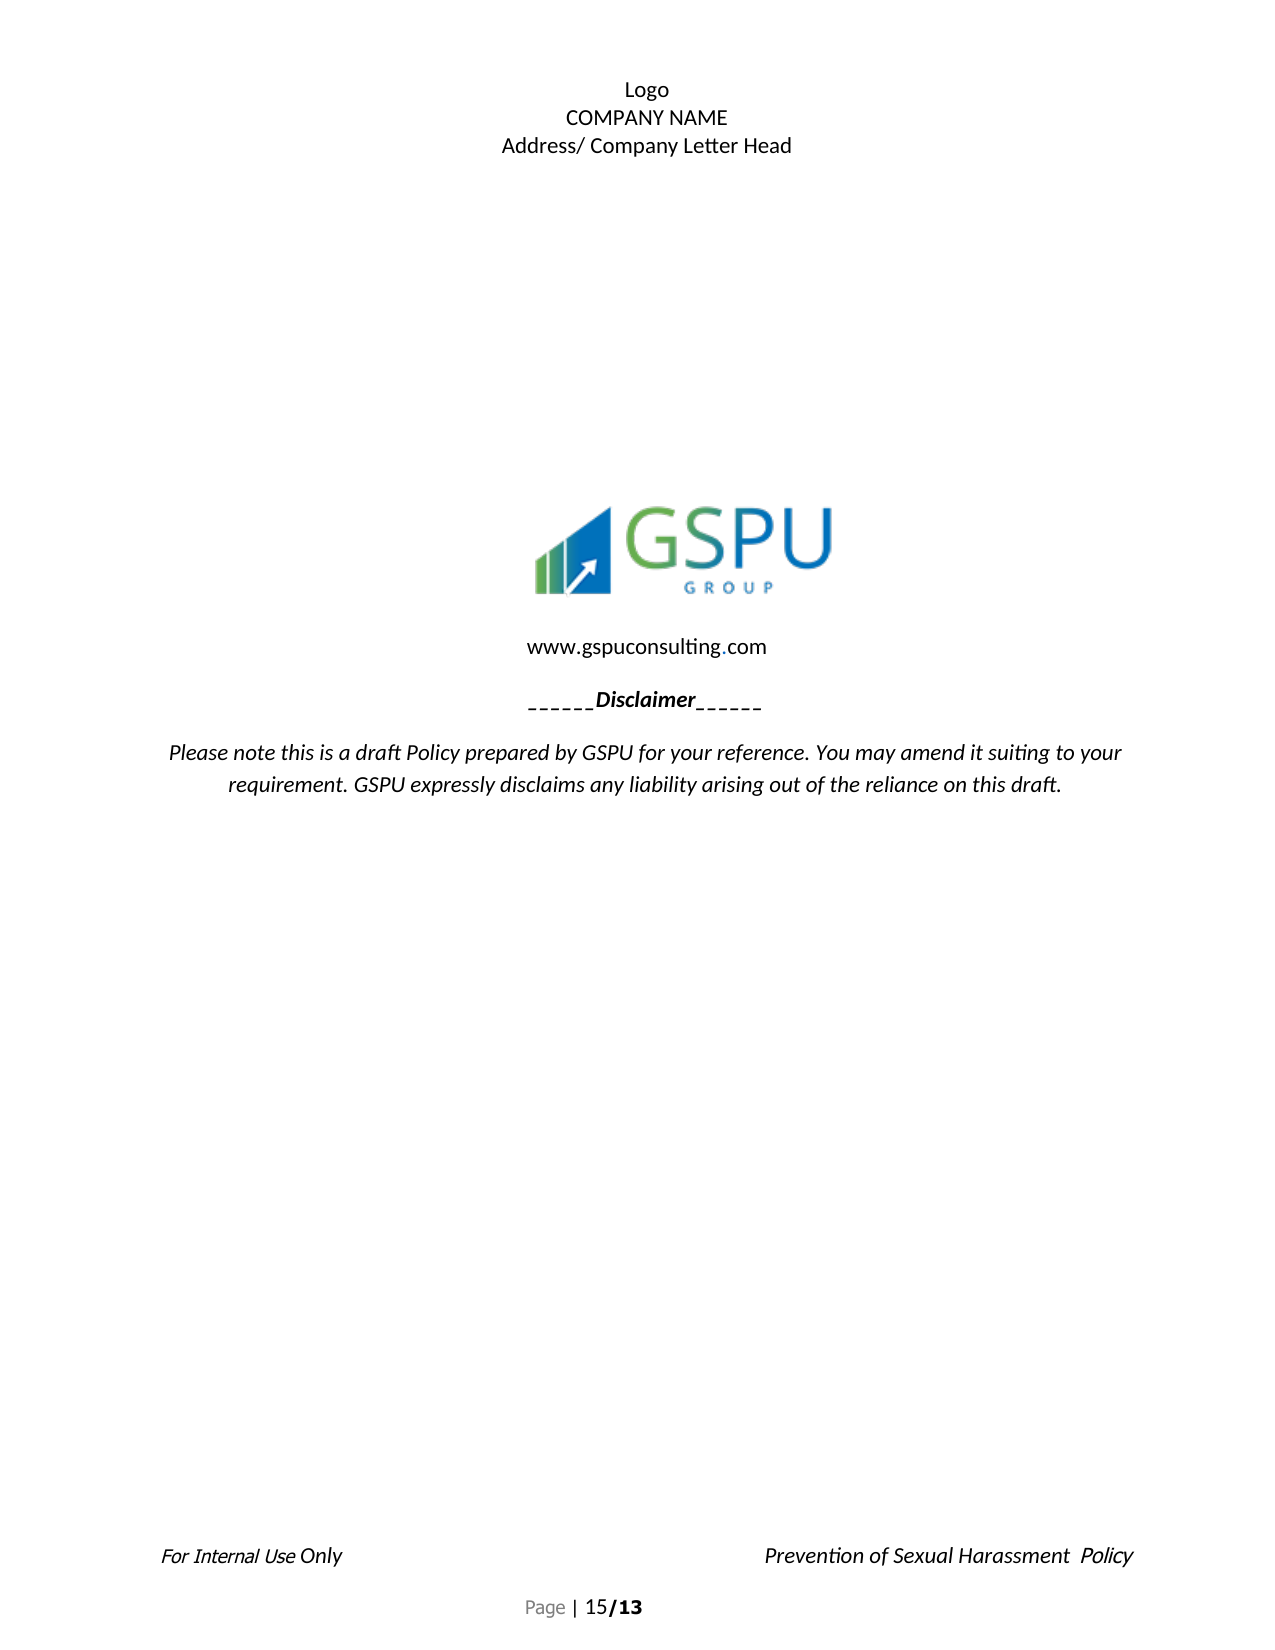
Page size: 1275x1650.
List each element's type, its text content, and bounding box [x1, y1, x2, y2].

text ______Disclaimer______ [150, 685, 1144, 713]
picture [528, 499, 841, 602]
text Please note this is a draft Policy prepared by GSPU for your reference. You may amend it suiting to your requirement. GSPU expressly disclaims any liability arising out of the reliance on this draft. [150, 738, 1144, 799]
text www.gspuconsulting.com [150, 632, 1144, 660]
